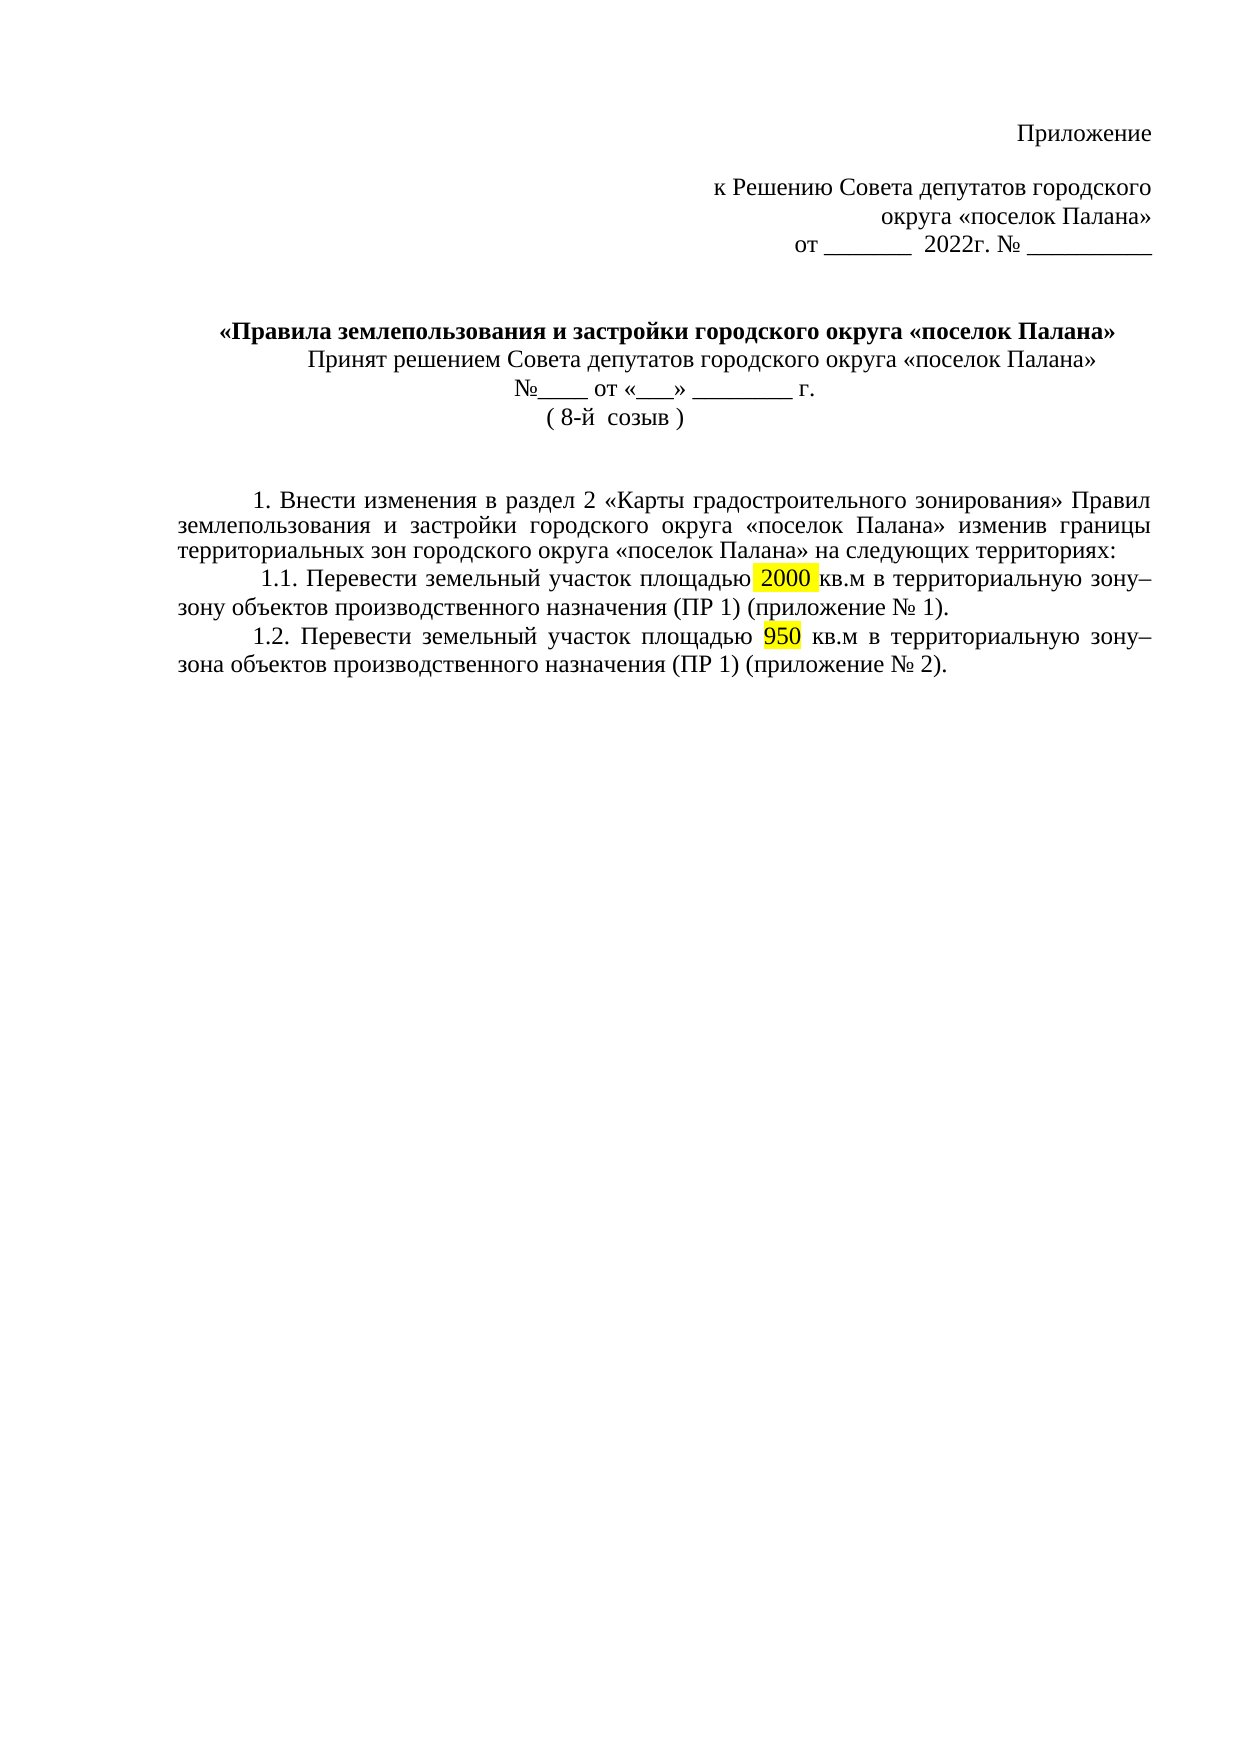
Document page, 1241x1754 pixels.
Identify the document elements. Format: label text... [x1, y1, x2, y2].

text 1. Внести изменения в раздел 2 «Карты градостроительного зонирования» Правил землепользования и застройки городского округа «поселок Палана» изменив границы территориальных зон городского округа «поселок Палана» на следующих территориях: [177, 488, 1152, 563]
text 1.2. Перевести земельный участок площадью 950 кв.м в территориальную зону– зона объектов производственного назначения (ПР 1) (приложение № 2). [177, 621, 1152, 678]
text «Правила землепользования и застройки городского округа «поселок Палана» [177, 316, 1152, 344]
text Принят решением Совета депутатов городского округа «поселок Палана» [177, 344, 1152, 373]
text от _______ 2022г. № __________ [702, 229, 1152, 258]
text Приложение [177, 118, 1152, 147]
text к Решению Совета депутатов городского [702, 172, 1152, 201]
text 1.1. Перевести земельный участок площадью 2000 кв.м в территориальную зону– зону объектов производственного назначения (ПР 1) (приложение № 1). [177, 563, 1152, 621]
text ( 8-й созыв ) [177, 402, 1152, 431]
text округа «поселок Палана» [702, 201, 1152, 229]
text №____ от «___» ________ г. [177, 373, 1152, 402]
